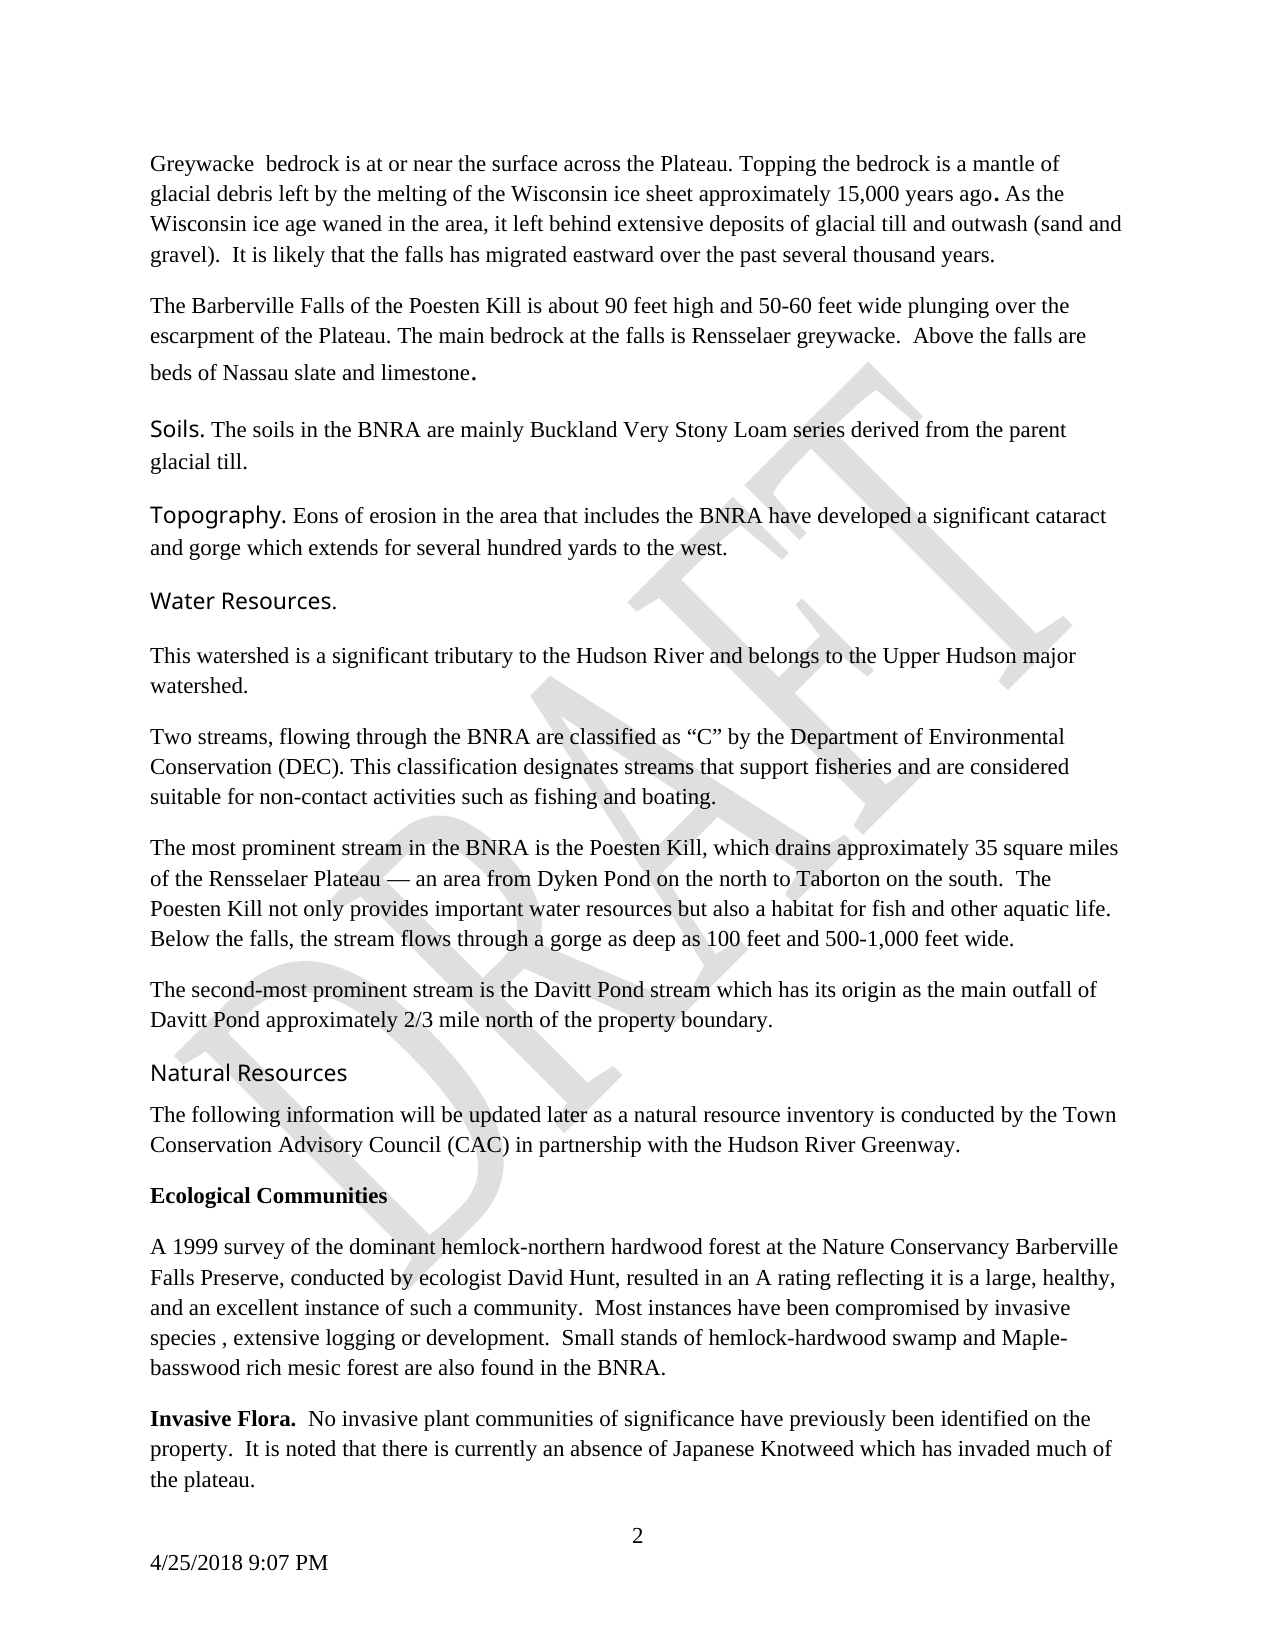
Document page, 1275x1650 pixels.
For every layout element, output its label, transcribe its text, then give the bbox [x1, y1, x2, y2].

text A 1999 survey of the dominant hemlock-northern hardwood forest at the Nature Conservancy Barberville Falls Preserve, conducted by ecologist David Hunt, resulted in an A rating reflecting it is a large, healthy, and an excellent instance of such a community. Most instances have been compromised by invasive species , extensive logging or development. Small stands of hemlock-hardwood swamp and Maple-basswood rich mesic forest are also found in the BNRA. [150, 1294, 1125, 1441]
text The Barberville Falls of the Poesten Kill is about 90 feet high and 50-60 feet wide plunging over the escarpment of the Plateau. The main bedrock at the falls is Rensselaer greywacke. Above the falls are beds of Nassau slate and limestone. [150, 352, 1125, 447]
text What underlies much of the Rensselaer Plateau today are the older rocks. Four ice ages continued to erode the surface geology of the area. Today, much of the rock record is eroded and the ancient Greywacke bedrock is at or near the surface across the Plateau. Topping the bedrock is a mantle of glacial debris left by the melting of the Wisconsin ice sheet approximately 15,000 years ago. As the Wisconsin ice age waned in the area, it left behind extensive deposits of glacial till and outwash (sand and gravel). It is likely that the falls has migrated eastward over the past several thousand years. [150, 150, 1125, 327]
text The most prominent stream in the BNRA is the Poesten Kill, which drains approximately 35 square miles of the Rensselaer Plateau — an area from Dyken Pond on the north to Taborton on the south. The Poesten Kill not only provides important water resources but also a habitat for fish and other aquatic life. Below the falls, the stream flows through a gorge as deep as 100 feet and 500-1,000 feet wide. [150, 895, 1125, 1012]
text The second-most prominent stream is the Davitt Pond stream which has its origin as the main outfall of Davitt Pond approximately 2/3 mile north of the property boundary. [150, 1036, 1125, 1093]
text Ecological Communities [150, 1243, 1125, 1269]
text The following information will be updated later as a natural resource inventory is conducted by the Town Conservation Advisory Council (CAC) in partnership with the Hudson River Greenway. [150, 1161, 1125, 1218]
text Soils. The soils in the BNRA are mainly Buckland Very Stony Loam series derived from the parent glacial till. [150, 473, 1125, 534]
text This watershed is a significant tributary to the Hudson River and belongs to the Upper Hudson major watershed. [150, 702, 1125, 759]
text Water Resources. [150, 645, 1125, 677]
text Two streams, flowing through the BNRA are classified as “C” by the Department of Environmental Conservation (DEC). This classification designates streams that support fisheries and are considered suitable for non-contact activities such as fishing and boating. [150, 783, 1125, 870]
subtitle Natural Resources [150, 1118, 1125, 1149]
text Topography. Eons of erosion in the area that includes the BNRA have developed a significant cataract and gorge which extends for several hundred yards to the west. [150, 559, 1125, 621]
